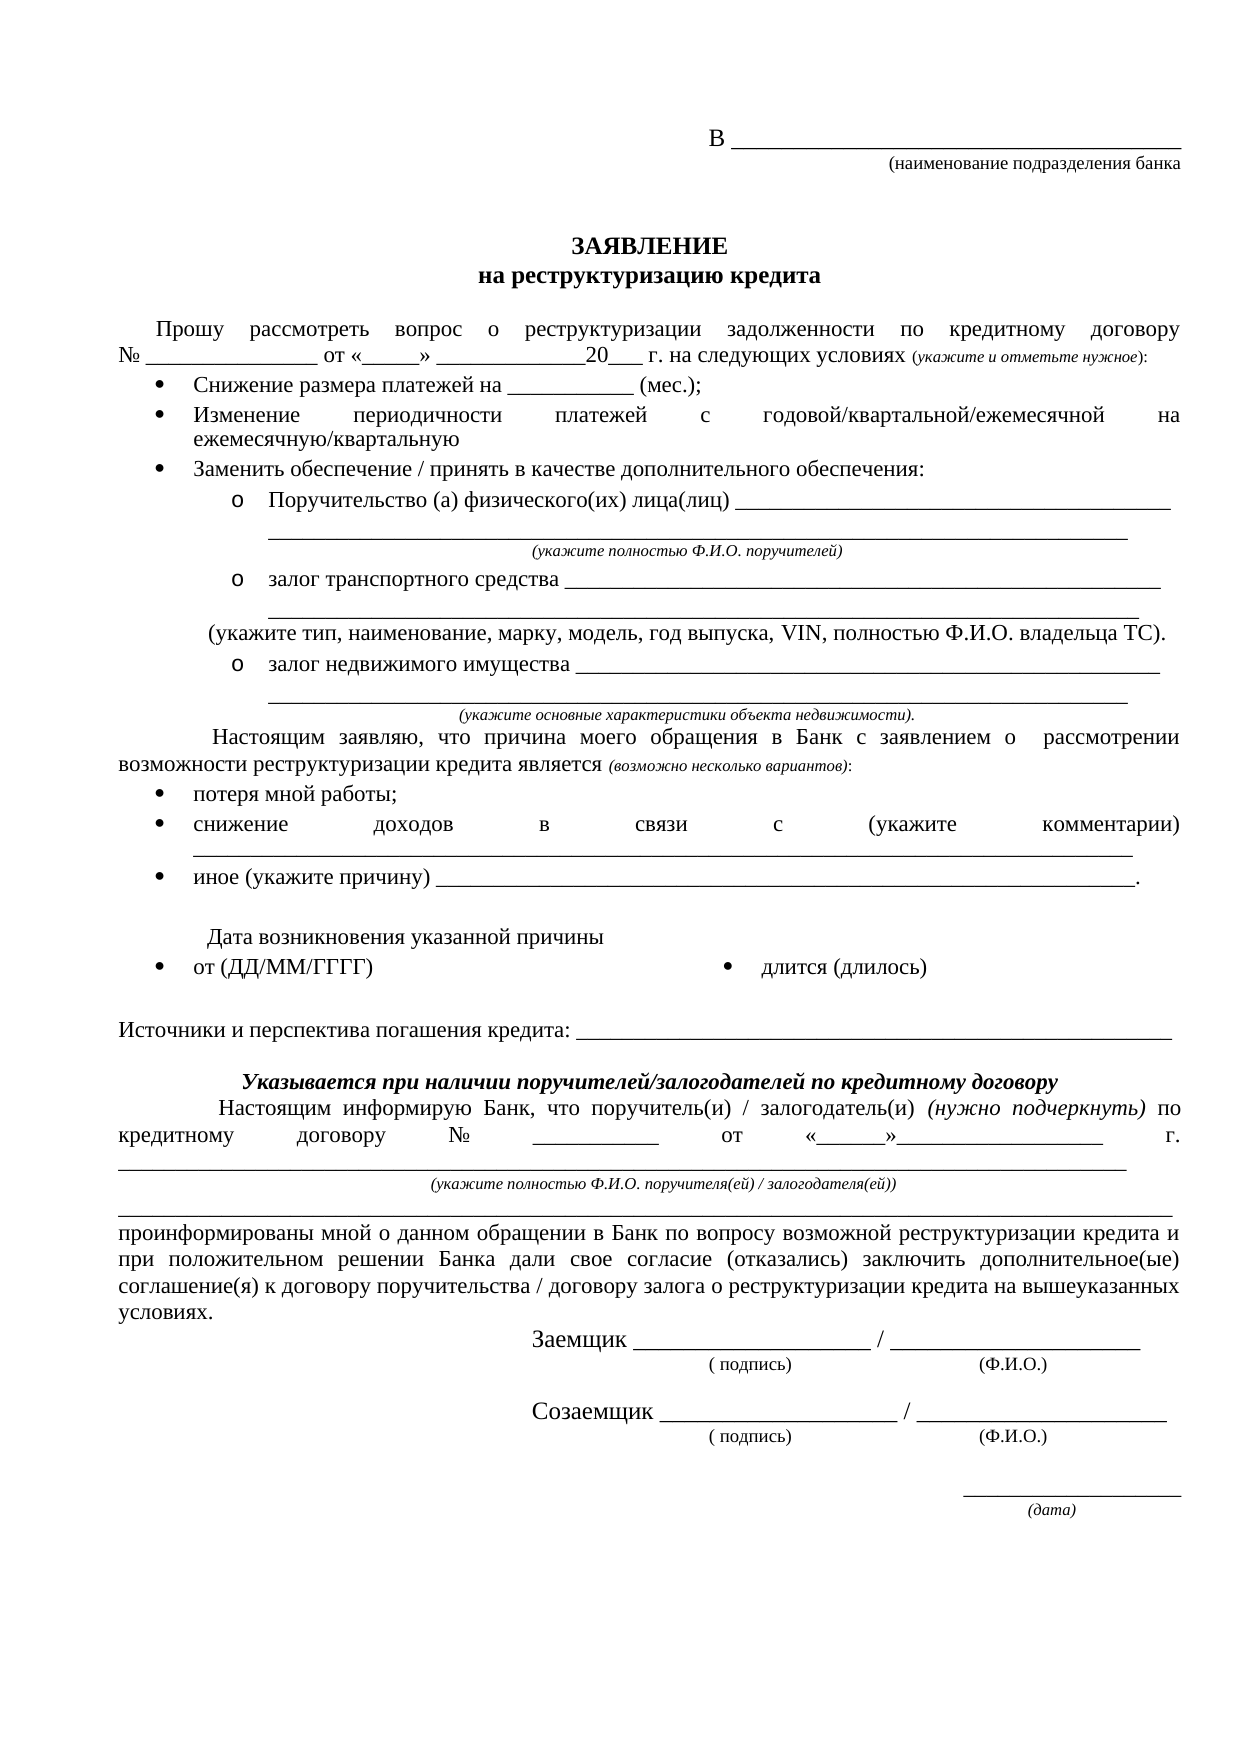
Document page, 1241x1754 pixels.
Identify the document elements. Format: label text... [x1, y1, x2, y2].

list проинформированы мной о данном обращении в Банк по вопросу возможной реструктуризации кредита и при положительном решении Банка дали свое согласие (отказались) заключить дополнительное(ые) соглашение(я) к договору поручительства / договору залога о реструктуризации кредита на вышеуказанных условиях. [118, 1219, 1181, 1324]
list иное (укажите причину) _____________________________________________________________. [156, 866, 1181, 889]
list Настоящим информирую Банк, что поручитель(и) / залогодатель(и) (нужно подчеркнуть) по кредитному договору № ___________ от «______»__________________ г. ________________________________________________________________________________________ [118, 1094, 1181, 1173]
text ____________________________________________________________________________ [268, 597, 1181, 621]
list ____________________________________________________________________________________________ [118, 1193, 1181, 1219]
list ( подпись) (Ф.И.О.) [532, 1353, 1181, 1375]
list длится (длилось) [724, 956, 1181, 979]
list залог недвижимого имущества ___________________________________________________ [231, 651, 1181, 676]
list Прошу рассмотреть вопрос о реструктуризации задолженности по кредитному договору № _______________ от «_____» _____________20___ г. на следующих условиях (укажите и отметьте нужное): [118, 315, 1181, 368]
list ___________________ [806, 1473, 1181, 1499]
list Настоящим заявляю, что причина моего обращения в Банк с заявлением о рассмотрении возможности реструктуризации кредита является (возможно несколько вариантов): [118, 723, 1181, 776]
list залог транспортного средства ____________________________________________________ [231, 566, 1181, 591]
list потеря мной работы; [156, 782, 1181, 806]
list Изменение периодичности платежей с годовой/квартальной/ежемесячной на ежемесячную/квартальную [156, 404, 1181, 451]
list Снижение размера платежей на ___________ (мес.); [156, 374, 1181, 397]
list Поручительство (а) физического(их) лица(лиц) ______________________________________ [231, 487, 1181, 513]
list Созаемщик ___________________ / ____________________ [532, 1396, 1181, 1425]
list на реструктуризацию кредита [118, 260, 1181, 288]
text Источники и перспектива погашения кредита: ____________________________________________________ [118, 1018, 1181, 1042]
text ___________________________________________________________________________ [268, 519, 1181, 542]
list Заемщик ___________________ / ____________________ [532, 1324, 1181, 1353]
text (укажите полностью Ф.И.О. поручителей) [193, 542, 1181, 560]
list Заменить обеспечение / принять в качестве дополнительного обеспечения: [156, 457, 1181, 481]
list ЗАЯВЛЕНИЕ [118, 231, 1181, 260]
text ___________________________________________________________________________ [268, 683, 1181, 706]
list (дата) [806, 1499, 1181, 1518]
list от (ДД/ММ/ГГГГ) [156, 956, 613, 979]
list ( подпись) (Ф.И.О.) [532, 1425, 1181, 1447]
list (наименование подразделения банка [118, 152, 1181, 173]
list В ____________________________________ [118, 123, 1181, 152]
list Указывается при наличии поручителей/залогодателей по кредитному договору [118, 1068, 1181, 1094]
list (укажите полностью Ф.И.О. поручителя(ей) / залогодателя(ей)) [118, 1173, 1181, 1193]
list снижение доходов в связи с (укажите комментарии) __________________________________________________________________________________ [156, 812, 1181, 860]
text (укажите основные характеристики объекта недвижимости). [193, 706, 1181, 723]
text (укажите тип, наименование, марку, модель, год выпуска, VIN, полностью Ф.И.О. владельца ТС). [193, 621, 1181, 645]
text Дата возникновения указанной причины [192, 926, 1181, 949]
